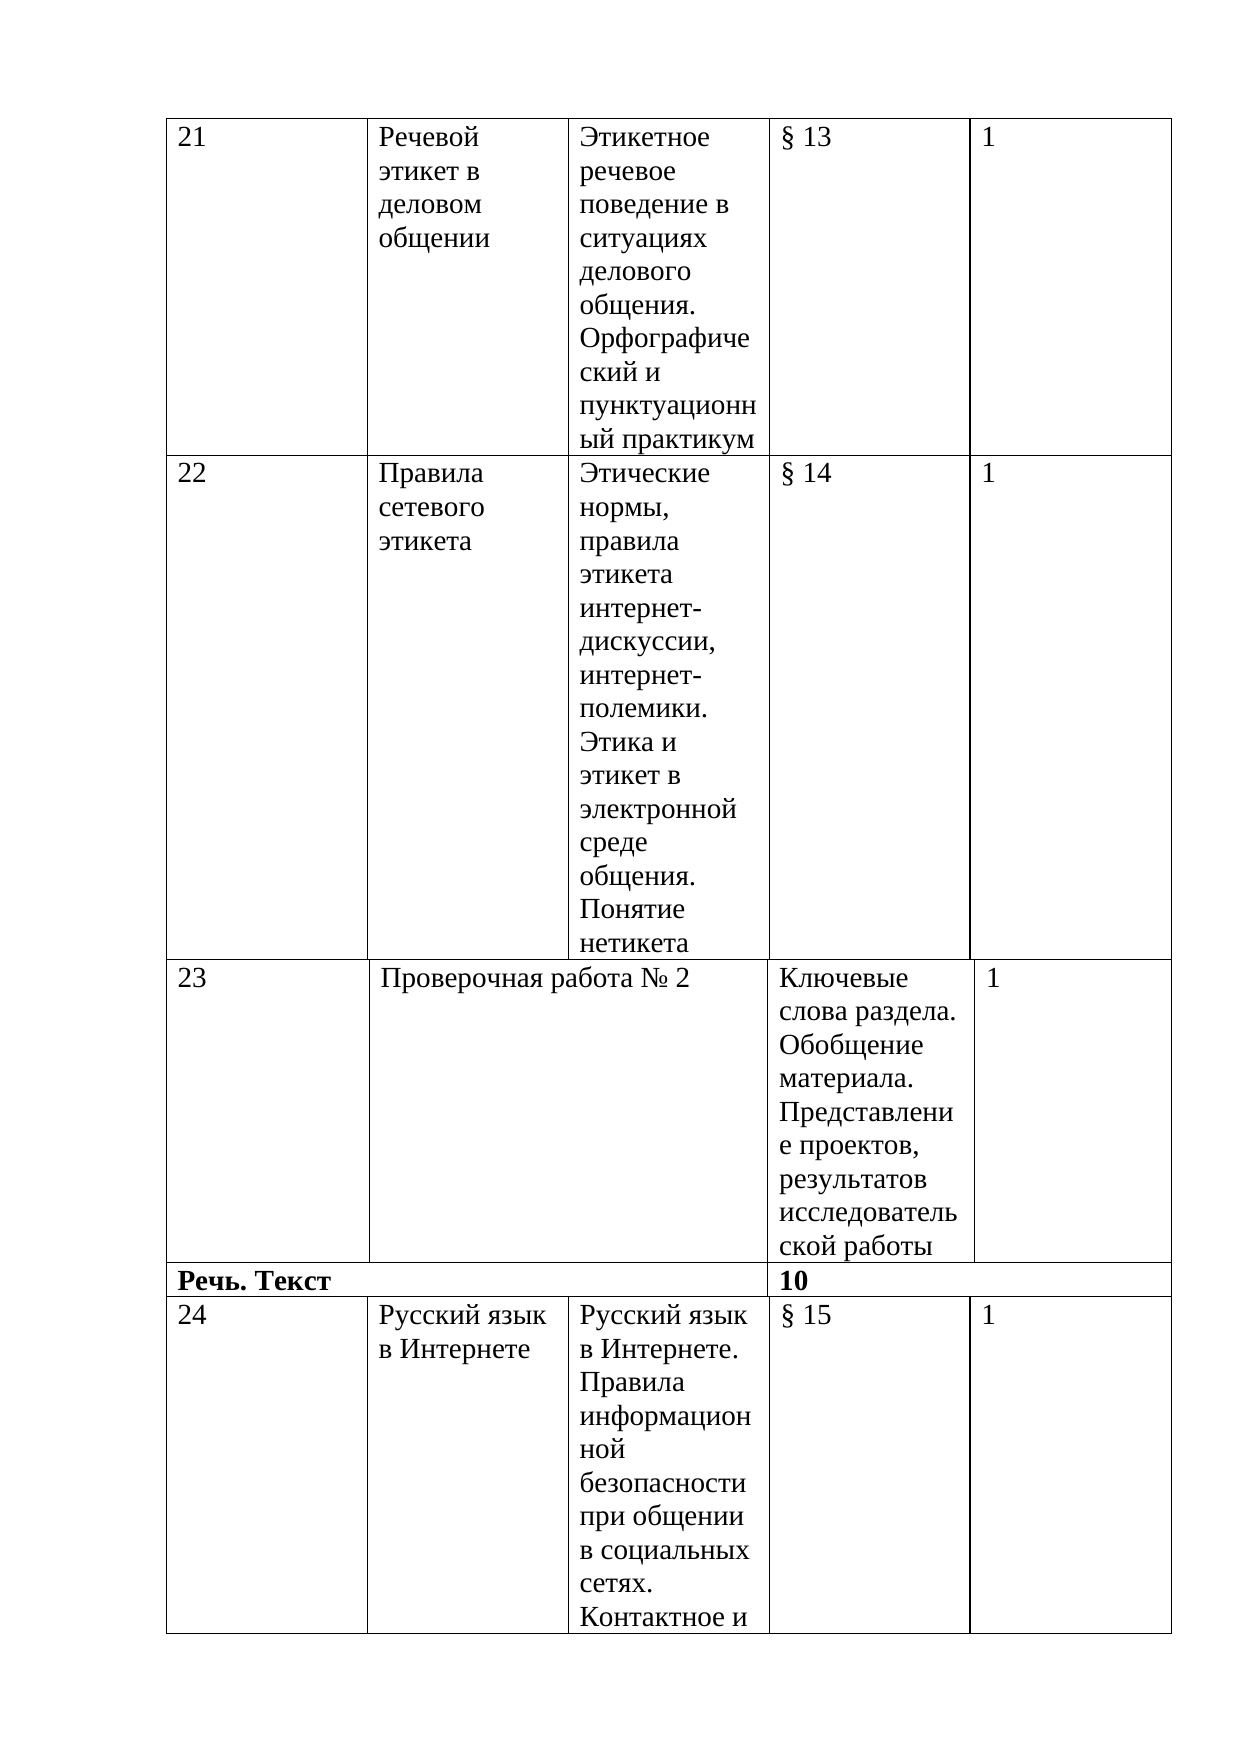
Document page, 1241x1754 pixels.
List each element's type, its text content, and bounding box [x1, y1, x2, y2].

table_cell 22 [167, 456, 367, 959]
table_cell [368, 1297, 568, 1633]
table_header § 13 [770, 119, 969, 454]
table_cell Проверочная работа № 2 [370, 960, 767, 1262]
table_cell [569, 1297, 769, 1633]
table_header 21 [167, 119, 367, 454]
table_cell Ключевые слова раздела. Обобщение материала. Представление проектов, результатов исследовательской работы [768, 960, 974, 1262]
table_cell 1 [971, 1297, 1171, 1633]
table_cell Этические нормы, правила этикета интернет-дискуссии, интернет-полемики. Этика и этикет в электронной среде общения. Понятие нетикета [569, 456, 769, 959]
table_cell § 15 [770, 1297, 969, 1633]
table_cell 1 [971, 456, 1171, 959]
table_header 1 [971, 119, 1171, 454]
table_header Речевой этикет в деловом общении [368, 119, 568, 454]
table_cell § 14 [770, 456, 969, 959]
table_cell 23 [167, 960, 369, 1262]
table_cell Речь. Текст [167, 1263, 767, 1296]
table_cell 1 [975, 960, 1171, 1262]
table_cell 24 [167, 1297, 367, 1633]
table_header Этикетное речевое поведение в ситуациях делового общения. Орфографический и пунктуационный практикум [569, 119, 769, 454]
table_cell Правила сетевого этикета [368, 456, 568, 959]
table_cell 10 [768, 1263, 1171, 1296]
